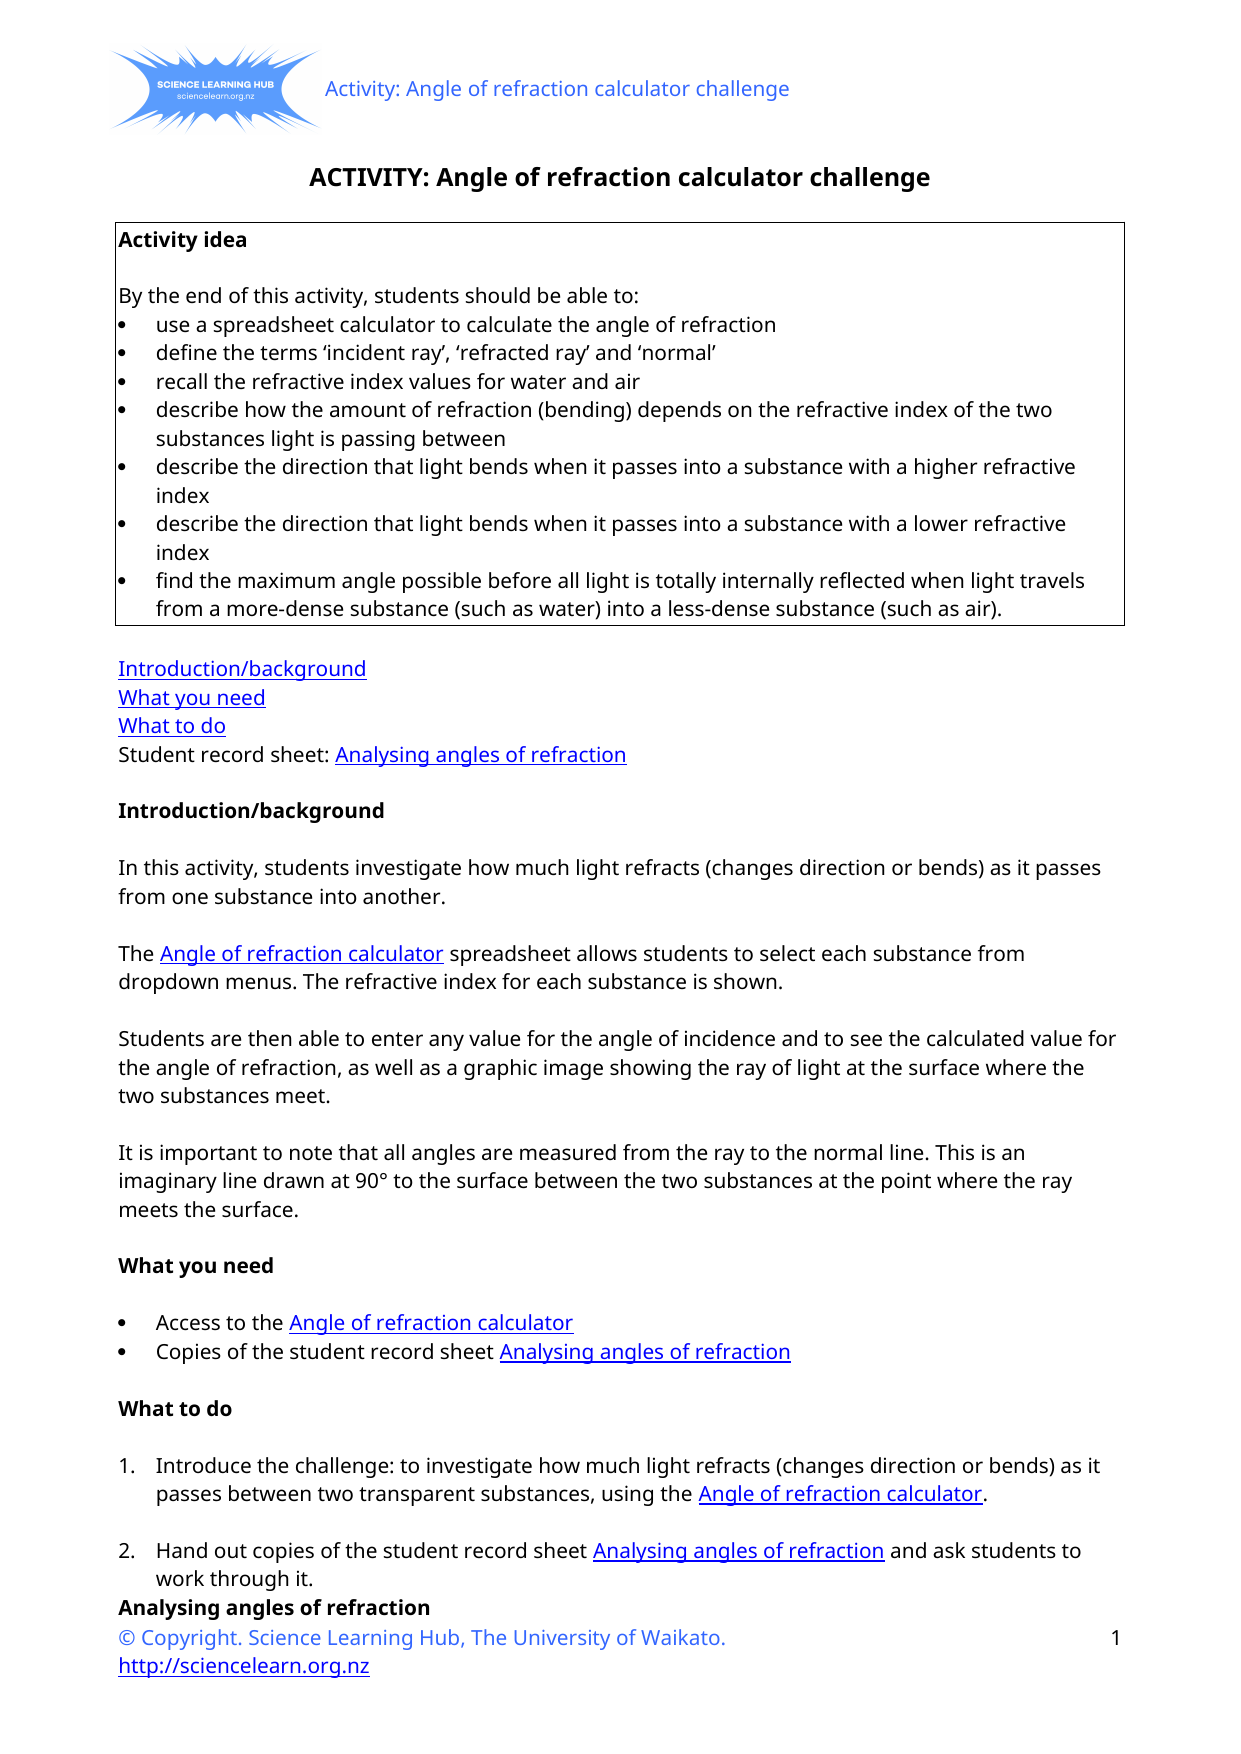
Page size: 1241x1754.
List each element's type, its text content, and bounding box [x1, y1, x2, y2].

list Hand out copies of the student record sheet Analysing angles of refraction and ask students to work through it. [118, 1536, 1122, 1593]
text ACTIVITY: Angle of refraction calculator challenge [118, 159, 1122, 193]
text What to do [118, 1394, 1122, 1422]
text By the end of this activity, students should be able to: [118, 282, 1122, 310]
text It is important to note that all angles are measured from the ray to the normal line. This is an imaginary line drawn at 90° to the surface between the two substances at the point where the ray meets the surface. [118, 1138, 1122, 1223]
list Introduce the challenge: to investigate how much light refracts (changes direction or bends) as it passes between two transparent substances, using the Angle of refraction calculator. [118, 1451, 1122, 1508]
list define the terms ‘incident ray’, ‘refracted ray’ and ‘normal’ [118, 338, 1122, 367]
text Students are then able to enter any value for the angle of incidence and to see the calculated value for the angle of refraction, as well as a graphic image showing the ray of light at the surface where the two substances meet. [118, 1024, 1122, 1109]
list recall the refractive index values for water and air [118, 367, 1122, 395]
text The Angle of refraction calculator spreadsheet allows students to select each substance from dropdown menus. The refractive index for each substance is shown. [118, 939, 1122, 996]
text Analysing angles of refraction [118, 1593, 1122, 1621]
list describe the direction that light bends when it passes into a substance with a higher refractive index [118, 452, 1122, 509]
list find the maximum angle possible before all light is totally internally reflected when light travels from a more-dense substance (such as water) into a less-dense substance (such as air). [116, 563, 1124, 625]
text Activity idea [116, 223, 1124, 253]
text What you need [118, 1252, 1122, 1280]
text In this activity, students investigate how much light refracts (changes direction or bends) as it passes from one substance into another. [118, 853, 1122, 910]
list Access to the Angle of refraction calculator [118, 1308, 1122, 1337]
list Copies of the student record sheet Analysing angles of refraction [118, 1337, 1122, 1365]
list use a spreadsheet calculator to calculate the angle of refraction [118, 310, 1122, 338]
list describe the direction that light bends when it passes into a substance with a lower refractive index [118, 509, 1122, 563]
list describe how the amount of refraction (bending) depends on the refractive index of the two substances light is passing between [118, 395, 1122, 452]
text What you need [118, 683, 1122, 711]
text Introduction/background [118, 797, 1122, 825]
text Student record sheet: Analysing angles of refraction [118, 740, 1122, 768]
picture [109, 43, 322, 135]
text Introduction/background [118, 654, 1122, 683]
text What to do [118, 711, 1122, 740]
